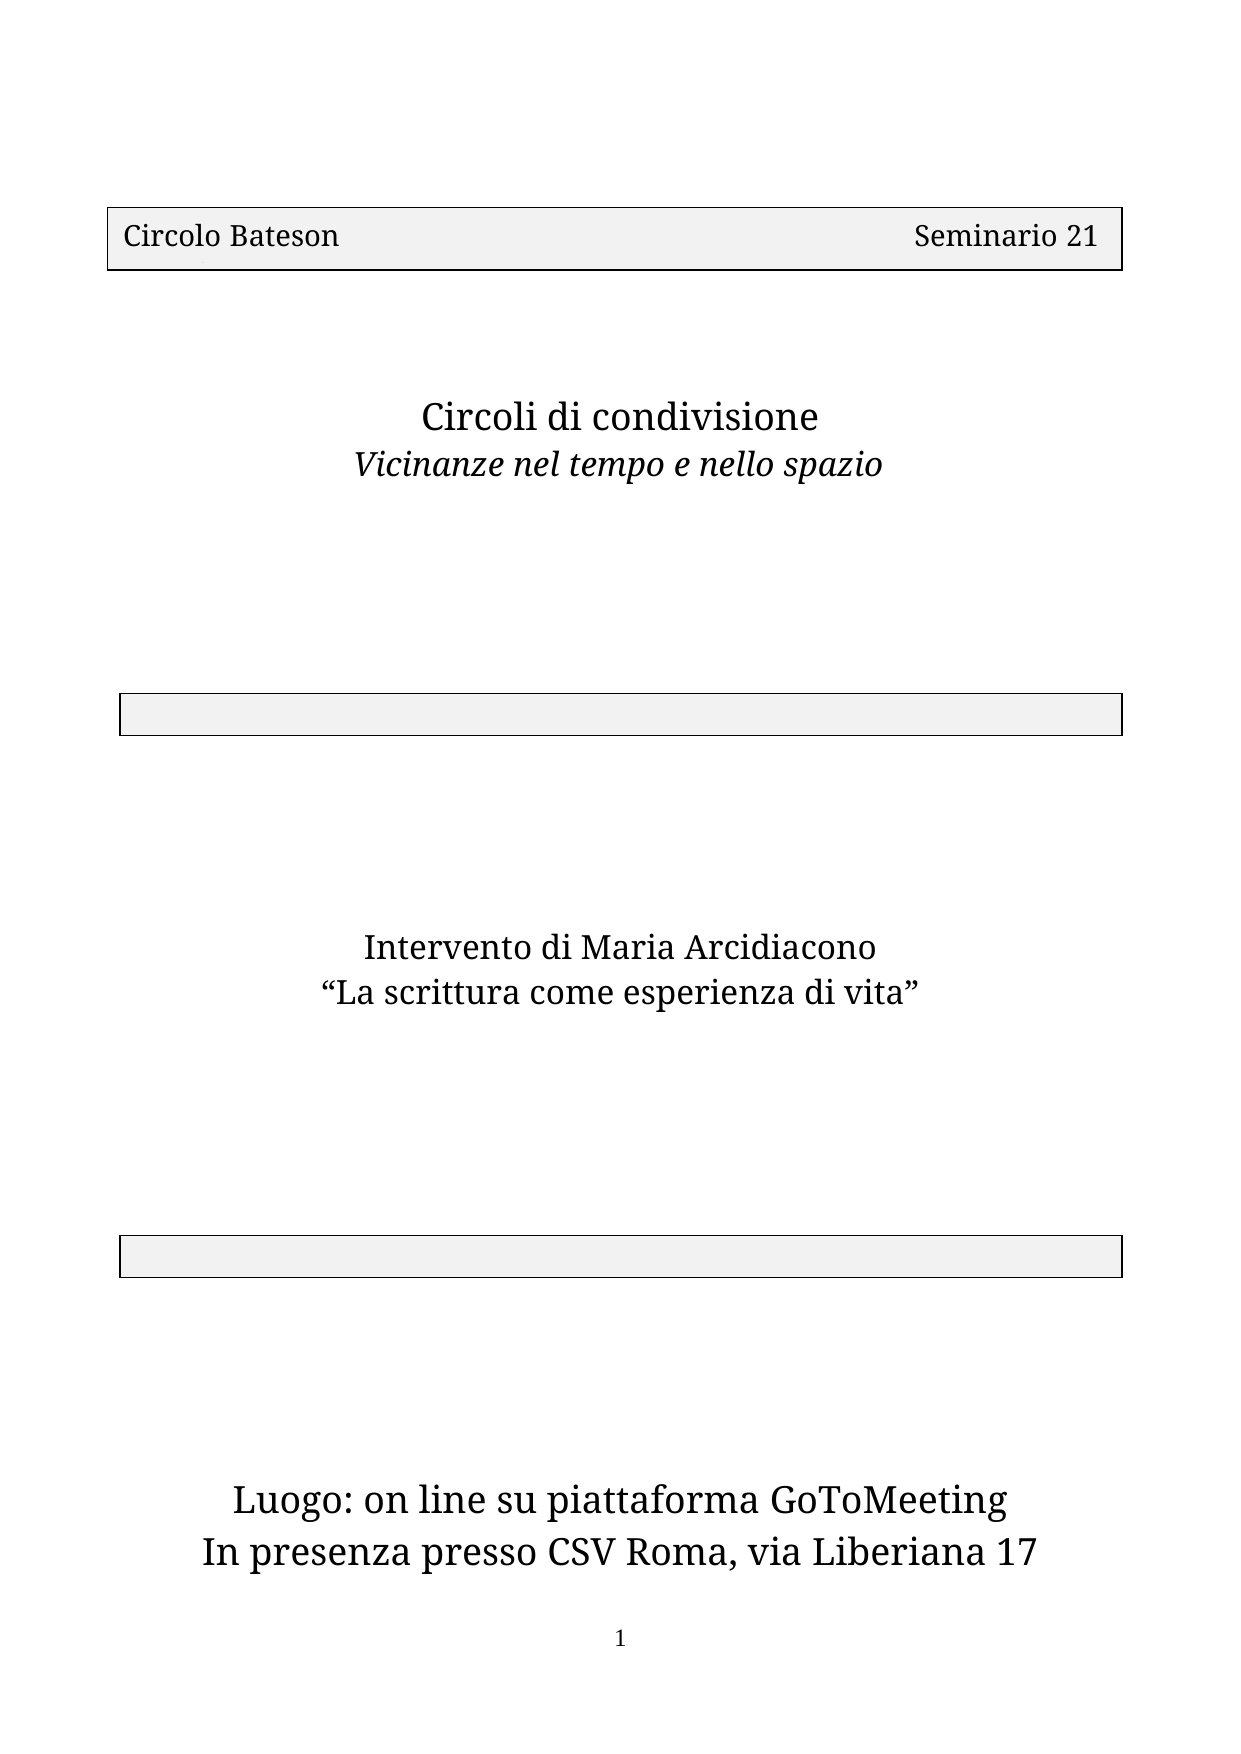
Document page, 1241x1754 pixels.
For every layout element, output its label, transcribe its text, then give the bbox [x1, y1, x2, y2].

text Intervento di Maria Arcidiacono [118, 923, 1122, 969]
text “La scrittura come esperienza di vita” [118, 969, 1122, 1014]
text Vicinanze nel tempo e nello spazio [118, 441, 1122, 486]
text In presenza presso CSV Roma, via Liberiana 17 [118, 1525, 1122, 1576]
text Circoli di condivisione [118, 390, 1122, 441]
text Luogo: on line su piattaforma GoToMeeting [118, 1474, 1122, 1525]
